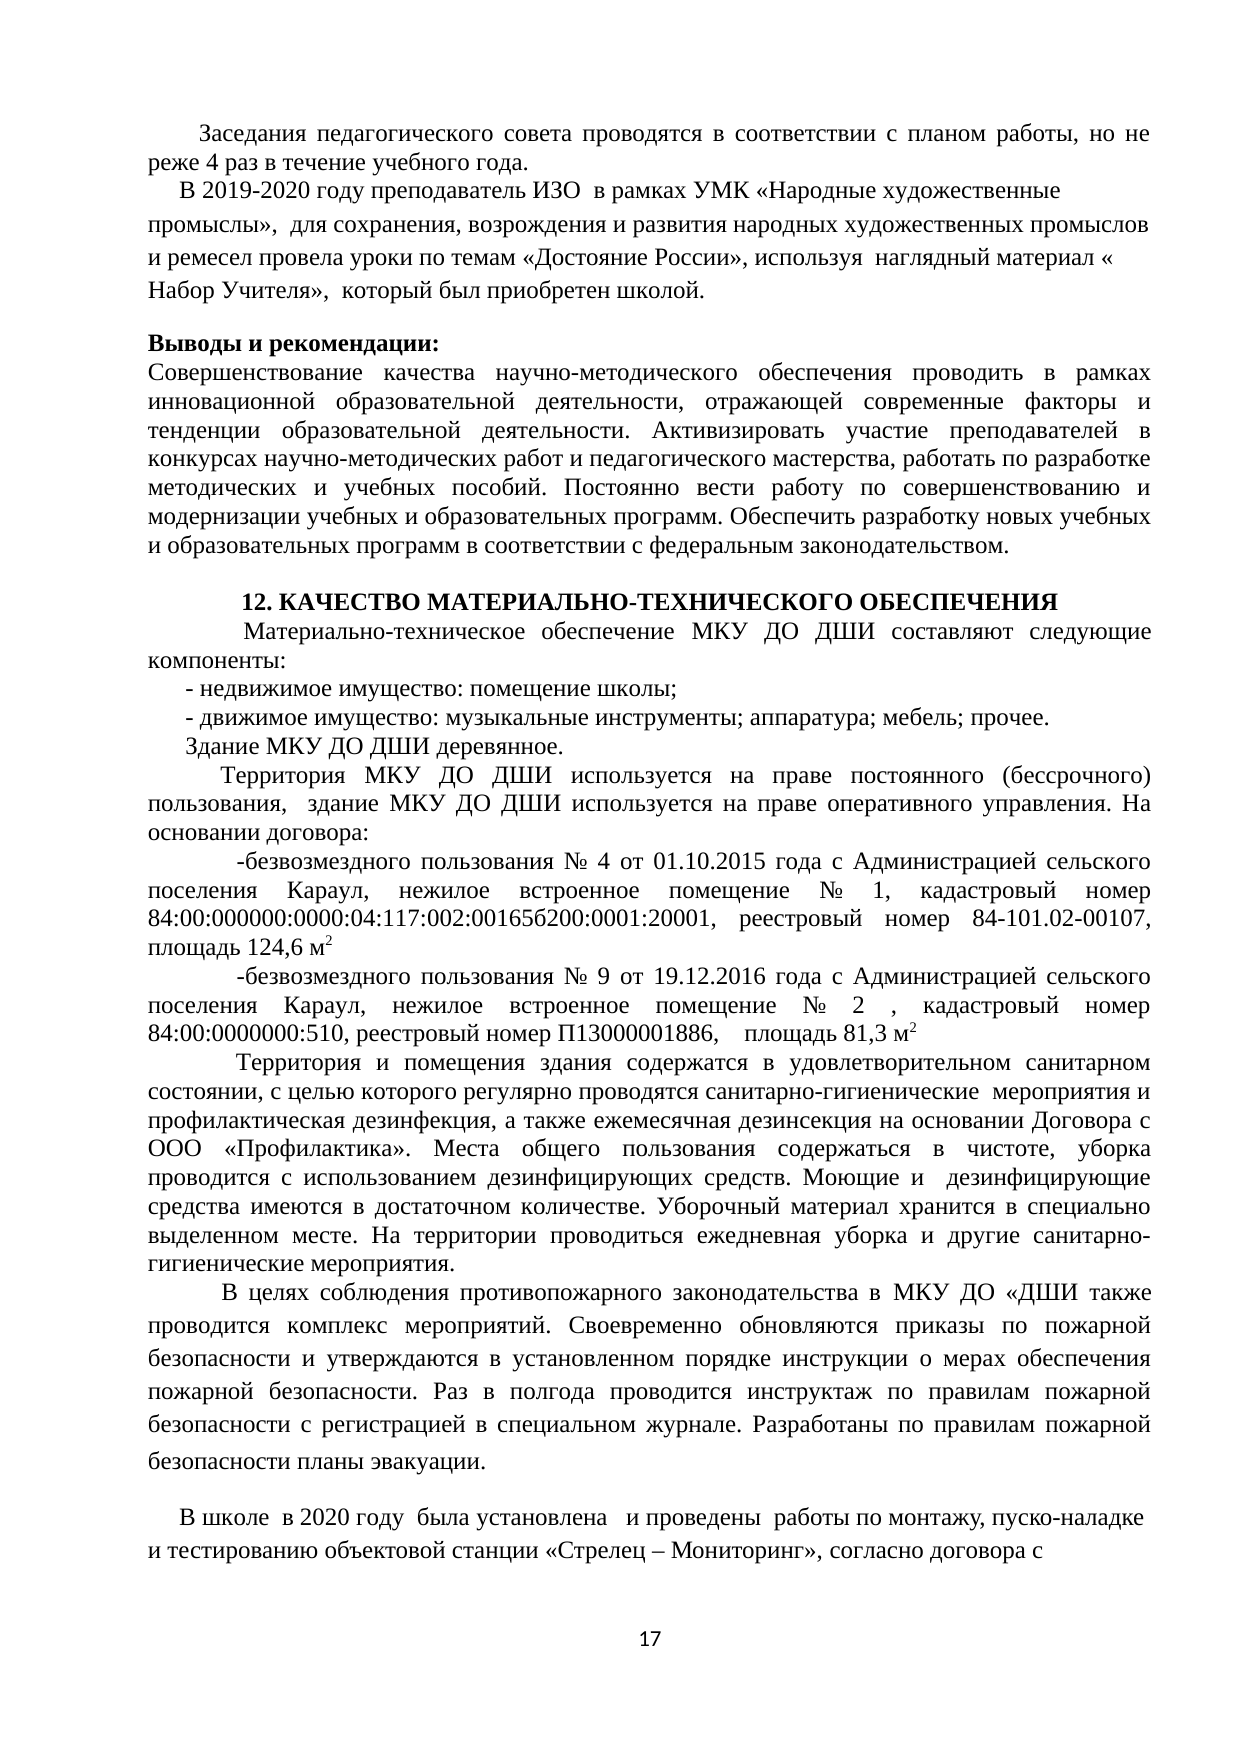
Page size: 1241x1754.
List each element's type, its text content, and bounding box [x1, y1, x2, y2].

text -безвозмездного пользования № 9 от 19.12.2016 года с Администрацией сельского поселения Караул, нежилое встроенное помещение № 2 , кадастровый номер 84:00:0000000:510, реестровый номер П13000001886, площадь 81,3 м2 [148, 961, 1152, 1047]
text 12. КАЧЕСТВО МАТЕРИАЛЬНО-ТЕХНИЧЕСКОГО ОБЕСПЕЧЕНИЯ [148, 587, 1152, 616]
text Совершенствование качества научно-методического обеспечения проводить в рамках инновационной образовательной деятельности, отражающей современные факторы и тенденции образовательной деятельности. Активизировать участие преподавателей в конкурсах научно-методических работ и педагогического мастерства, работать по разработке методических и учебных пособий. Постоянно вести работу по совершенствованию и модернизации учебных и образовательных программ. Обеспечить разработку новых учебных и образовательных программ в соответствии с федеральным законодательством. [148, 357, 1152, 558]
text В 2019-2020 году преподаватель ИЗО в рамках УМК «Народные художественные промыслы», для сохранения, возрождения и развития народных художественных промыслов и ремесел провела уроки по темам «Достояние России», используя наглядный материал « Набор Учителя», который был приобретен школой. [148, 176, 1152, 303]
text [148, 1502, 1152, 1563]
text Территория и помещения здания содержатся в удовлетворительном санитарном состоянии, с целью которого регулярно проводятся санитарно-гигиенические мероприятия и профилактическая дезинфекция, а также ежемесячная дезинсекция на основании Договора с ООО «Профилактика». Места общего пользования содержаться в чистоте, уборка проводится с использованием дезинфицирующих средств. Моющие и дезинфицирующие средства имеются в достаточном количестве. Уборочный материал хранится в специально выделенном месте. На территории проводиться ежедневная уборка и другие санитарно-гигиенические мероприятия. [148, 1047, 1152, 1277]
text Заседания педагогического совета проводятся в соответствии с планом работы, но не реже 4 раз в течение учебного года. [148, 118, 1152, 176]
text Территория МКУ ДО ДШИ используется на праве постоянного (бессрочного) пользования, здание МКУ ДО ДШИ используется на праве оперативного управления. На основании договора: [148, 760, 1152, 846]
text Выводы и рекомендации: [148, 328, 1152, 357]
text Материально-техническое обеспечение МКУ ДО ДШИ составляют следующие компоненты: [148, 616, 1152, 673]
text -безвозмездного пользования № 4 от 01.10.2015 года с Администрацией сельского поселения Караул, нежилое встроенное помещение № 1, кадастровый номер 84:00:000000:0000:04:117:002:00165б200:0001:20001, реестровый номер 84-101.02-00107, площадь 124,6 м2 [148, 846, 1152, 961]
text - движимое имущество: музыкальные инструменты; аппаратура; мебель; прочее. [148, 702, 1152, 731]
text Здание МКУ ДО ДШИ деревянное. [148, 731, 1152, 760]
text В целях соблюдения противопожарного законодательства в МКУ ДО «ДШИ также проводится комплекс мероприятий. Своевременно обновляются приказы по пожарной безопасности и утверждаются в установленном порядке инструкции о мерах обеспечения пожарной безопасности. Раз в полгода проводится инструктаж по правилам пожарной безопасности с регистрацией в специальном журнале. Разработаны по правилам пожарной безопасности планы эвакуации. [148, 1277, 1152, 1476]
text - недвижимое имущество: помещение школы; [148, 673, 1152, 702]
